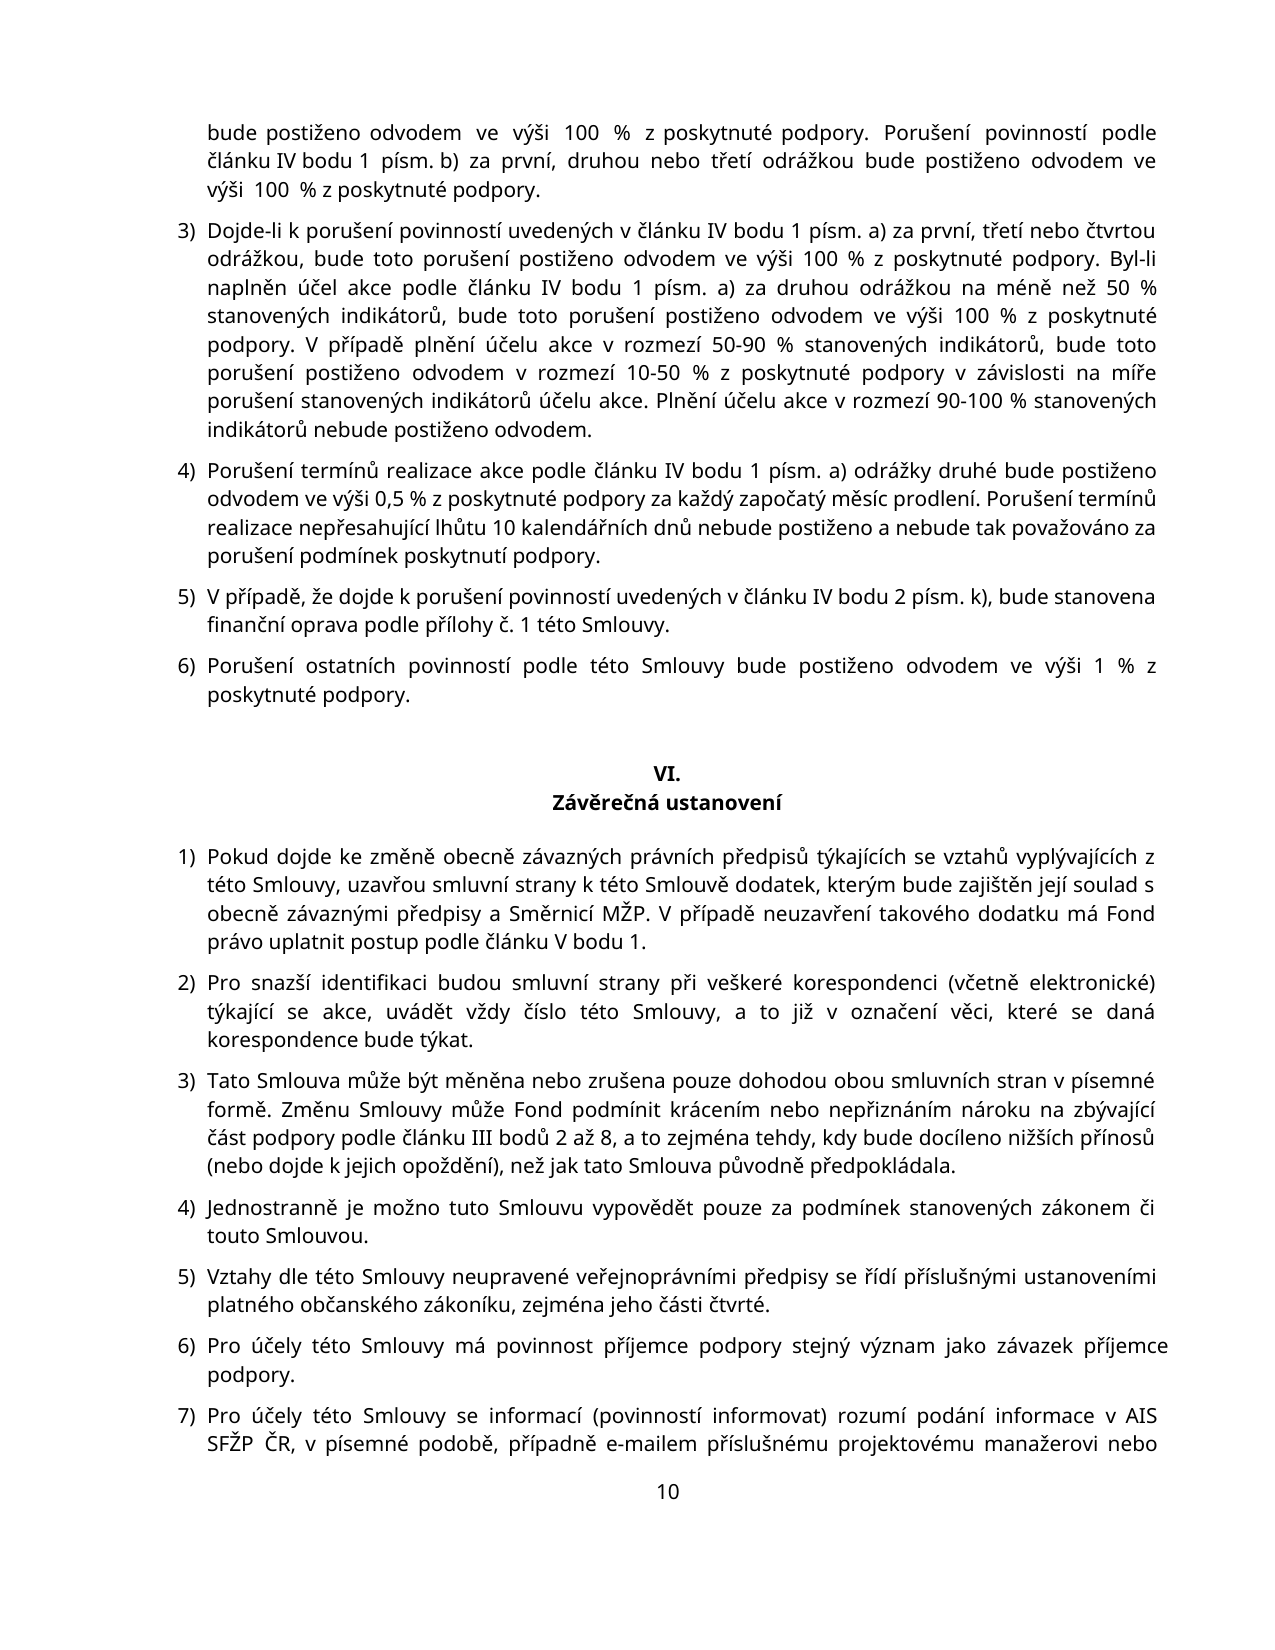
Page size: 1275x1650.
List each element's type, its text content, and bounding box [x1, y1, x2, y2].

list Pro snazší identifikaci budou smluvní strany při veškeré korespondenci (včetně elektronické) týkající se akce, uvádět vždy číslo této Smlouvy, a to již v označení věci, které se daná korespondence bude týkat. [177, 968, 1156, 1054]
list Pro účely této Smlouvy má povinnost příjemce podpory stejný význam jako závazek příjemce podpory. [177, 1331, 1169, 1388]
list Jednostranně je možno tuto Smlouvu vypovědět pouze za podmínek stanovených zákonem či touto Smlouvou. [177, 1193, 1157, 1249]
subtitle VI. [493, 759, 841, 788]
list Porušení termínů realizace akce podle článku IV bodu 1 písm. a) odrážky druhé bude postiženo odvodem ve výši 0,5 % z poskytnuté podpory za každý započatý měsíc prodlení. Porušení termínů realizace nepřesahující lhůtu 10 kalendářních dnů nebude postiženo a nebude tak považováno za porušení podmínek poskytnutí podpory. [177, 456, 1157, 570]
text bude postiženo odvodem ve výši 100 % z poskytnuté podpory. Porušení povinností podle článku IV bodu 1 písm. b) za první, druhou nebo třetí odrážkou bude postiženo odvodem ve výši 100 % z poskytnuté podpory. [207, 118, 1157, 203]
subtitle Závěrečná ustanovení [493, 788, 841, 816]
list Vztahy dle této Smlouvy neupravené veřejnoprávními předpisy se řídí příslušnými ustanoveními platného občanského zákoníku, zejména jeho části čtvrté. [177, 1262, 1157, 1319]
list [177, 1401, 1157, 1458]
list Porušení ostatních povinností podle této Smlouvy bude postiženo odvodem ve výši 1 % z poskytnuté podpory. [177, 652, 1157, 708]
list Pokud dojde ke změně obecně závazných právních předpisů týkajících se vztahů vyplývajících z této Smlouvy, uzavřou smluvní strany k této Smlouvě dodatek, kterým bude zajištěn její soulad s obecně závaznými předpisy a Směrnicí MŽP. V případě neuzavření takového dodatku má Fond právo uplatnit postup podle článku V bodu 1. [177, 842, 1156, 956]
list Dojde-li k porušení povinností uvedených v článku IV bodu 1 písm. a) za první, třetí nebo čtvrtou odrážkou, bude toto porušení postiženo odvodem ve výši 100 % z poskytnuté podpory. Byl-li naplněn účel akce podle článku IV bodu 1 písm. a) za druhou odrážkou na méně než 50 % stanovených indikátorů, bude toto porušení postiženo odvodem ve výši 100 % z poskytnuté podpory. V případě plnění účelu akce v rozmezí 50-90 % stanovených indikátorů, bude toto porušení postiženo odvodem v rozmezí 10-50 % z poskytnuté podpory v závislosti na míře porušení stanovených indikátorů účelu akce. Plnění účelu akce v rozmezí 90-100 % stanovených indikátorů nebude postiženo odvodem. [177, 216, 1157, 443]
list V případě, že dojde k porušení povinností uvedených v článku IV bodu 2 písm. k), bude stanovena finanční oprava podle přílohy č. 1 této Smlouvy. [177, 582, 1157, 639]
list Tato Smlouva může být měněna nebo zrušena pouze dohodou obou smluvních stran v písemné formě. Změnu Smlouvy může Fond podmínit krácením nebo nepřiznáním nároku na zbývající část podpory podle článku III bodů 2 až 8, a to zejména tehdy, kdy bude docíleno nižších přínosů (nebo dojde k jejich opoždění), než jak tato Smlouva původně předpokládala. [177, 1066, 1156, 1180]
